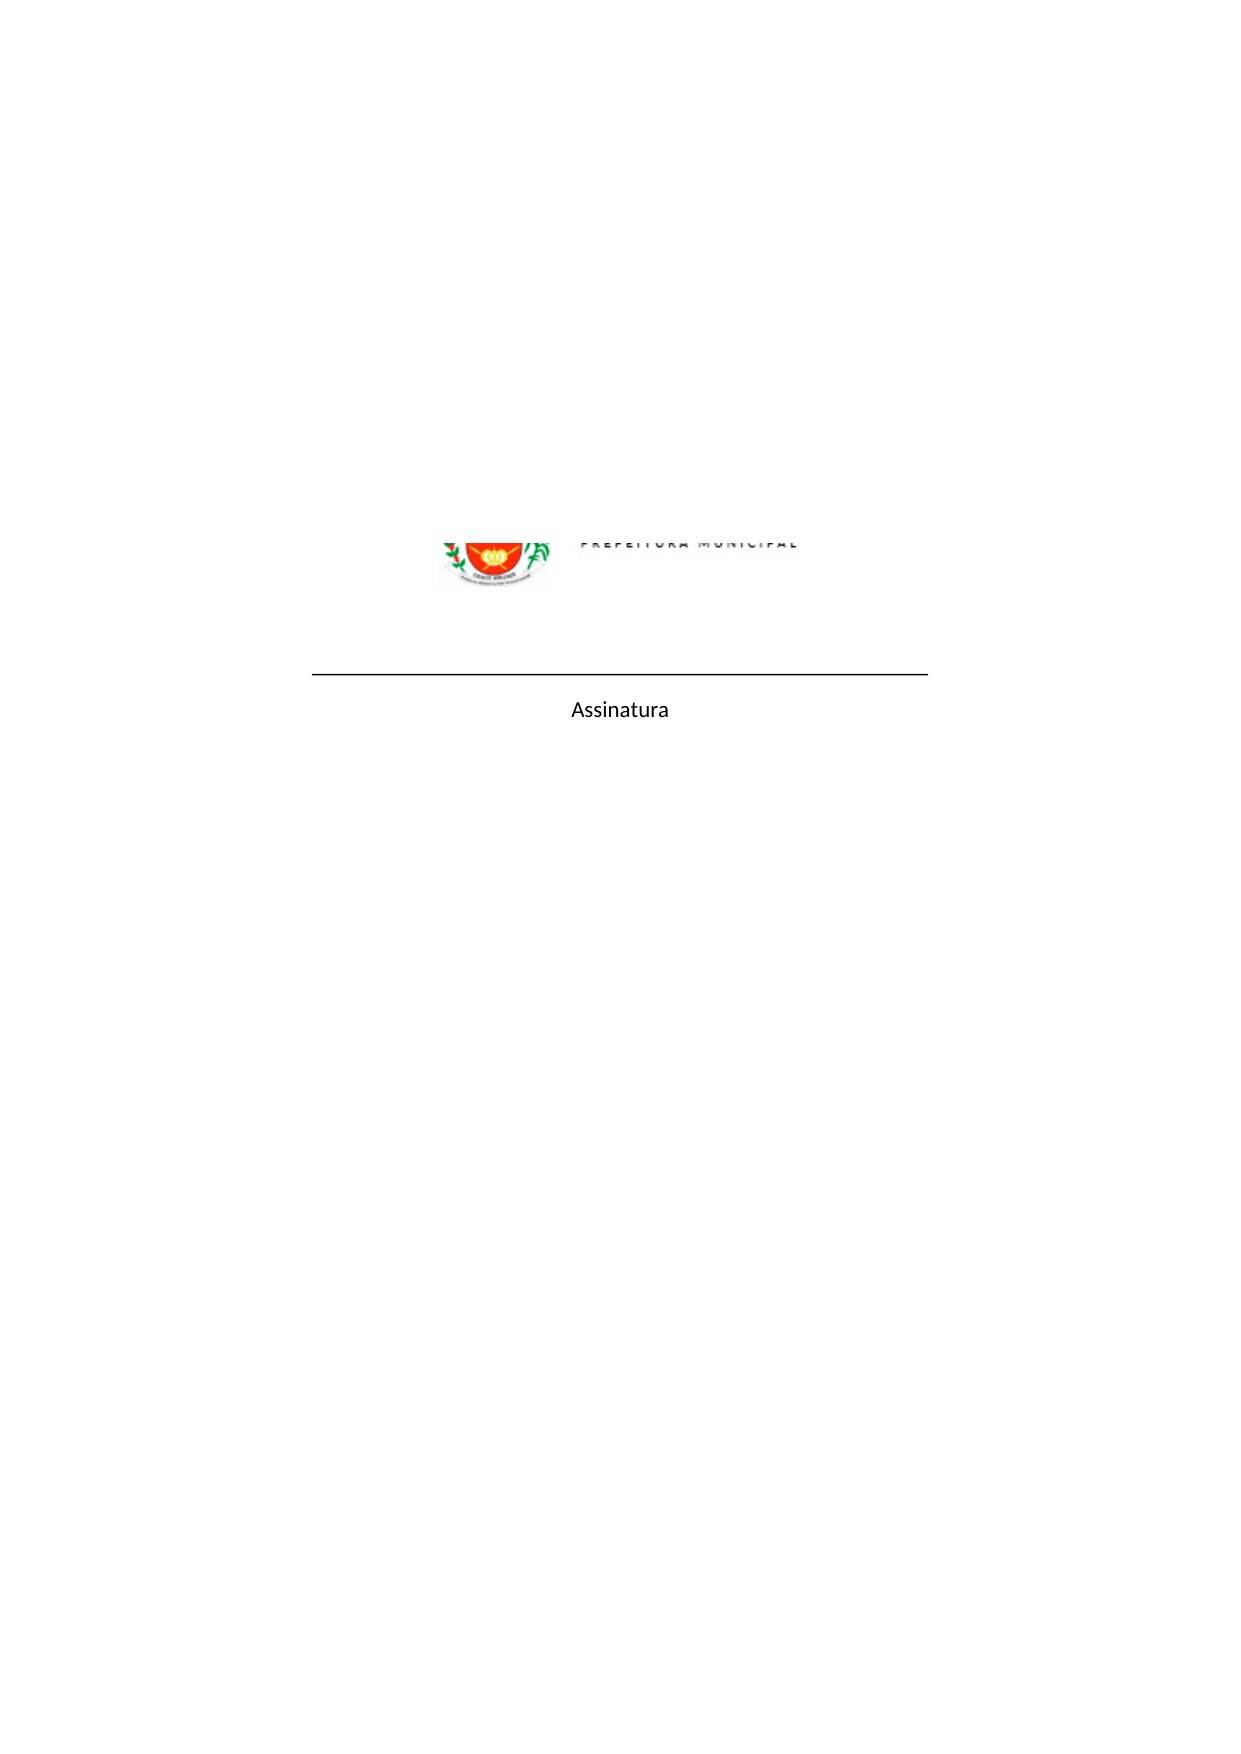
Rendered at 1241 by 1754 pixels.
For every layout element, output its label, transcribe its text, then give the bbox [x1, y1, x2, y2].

text Assinatura [499, 695, 741, 723]
picture [434, 543, 807, 592]
